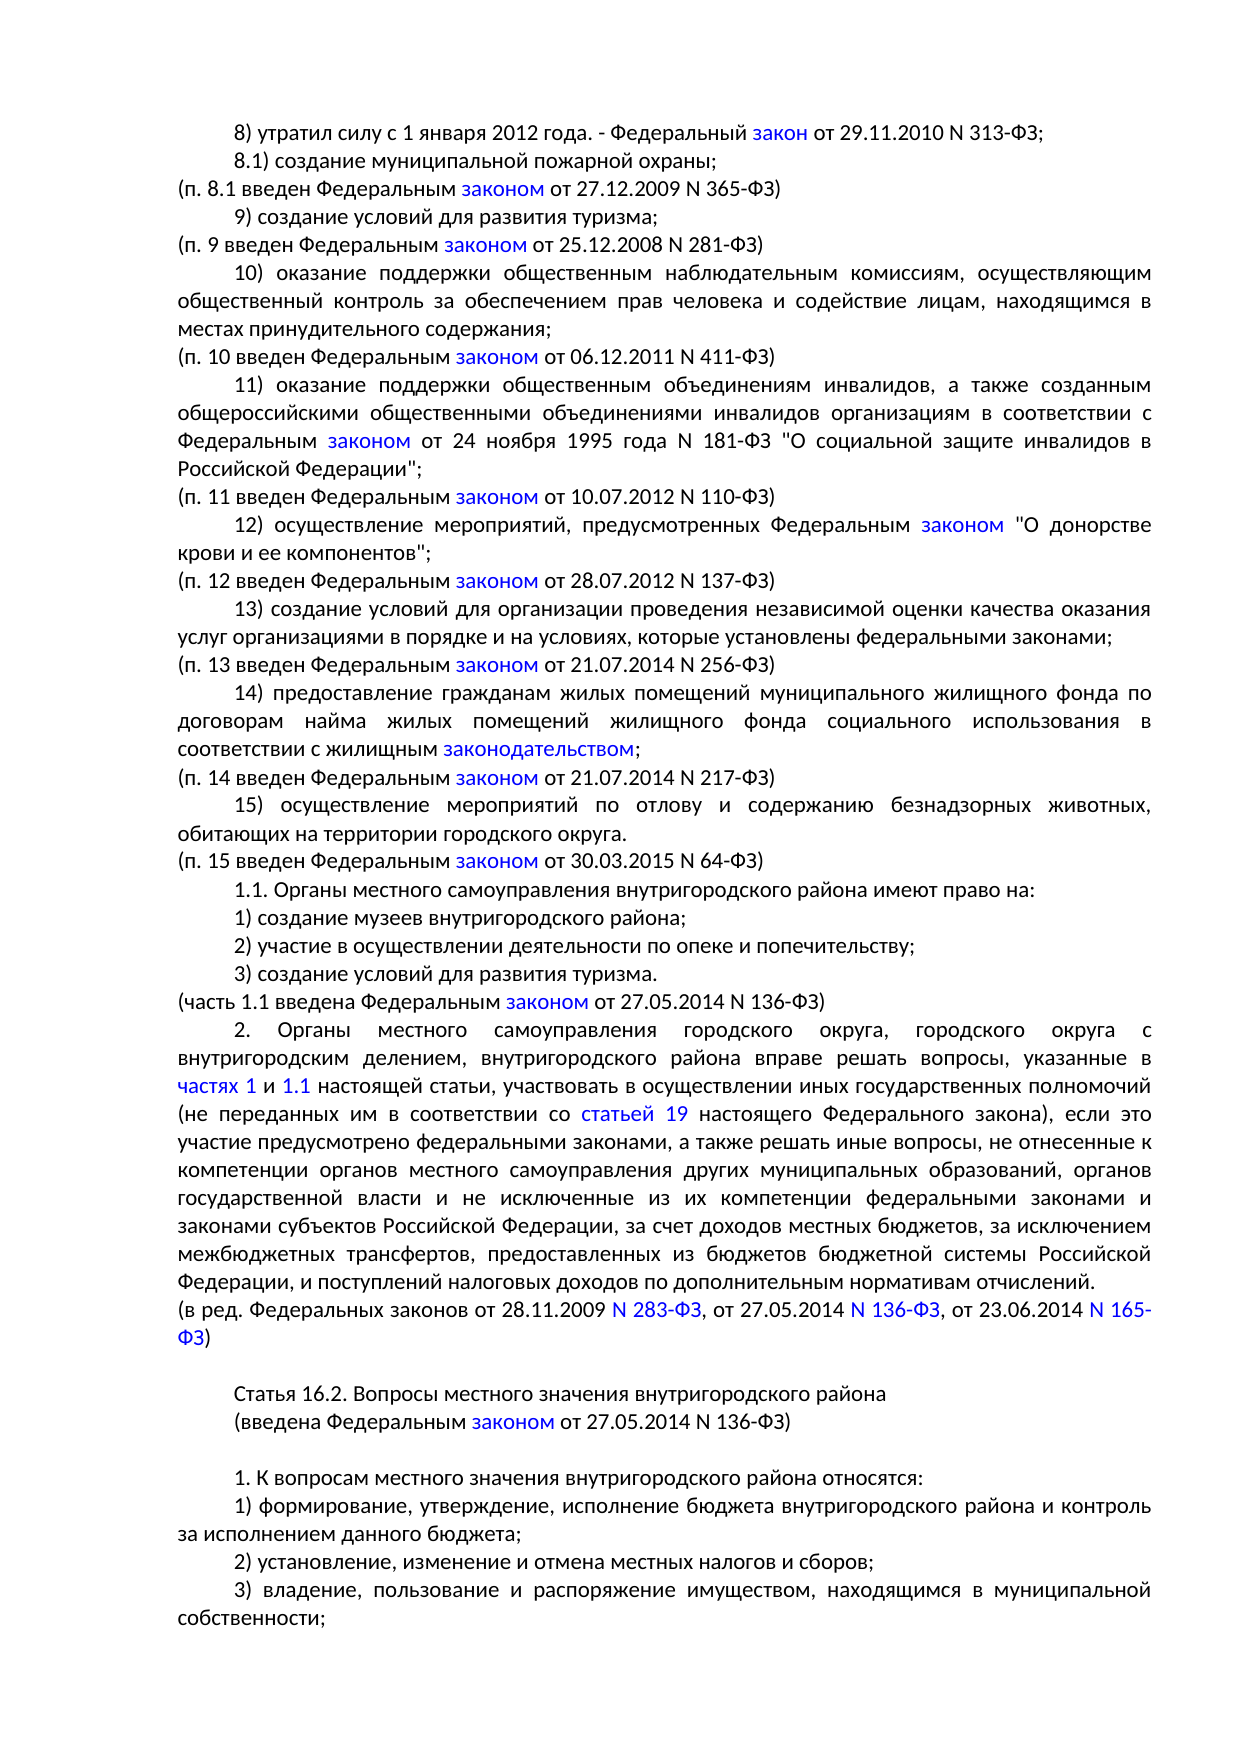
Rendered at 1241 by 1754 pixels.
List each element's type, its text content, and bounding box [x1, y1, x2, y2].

text (п. 14 введен Федеральным законом от 21.07.2014 N 217-ФЗ) [177, 763, 1152, 791]
text 1) формирование, утверждение, исполнение бюджета внутригородского района и контроль за исполнением данного бюджета; [177, 1491, 1152, 1547]
text 1. К вопросам местного значения внутригородского района относятся: [177, 1463, 1152, 1491]
text 3) создание условий для развития туризма. [177, 959, 1152, 987]
text 15) осуществление мероприятий по отлову и содержанию безнадзорных животных, обитающих на территории городского округа. [177, 791, 1152, 847]
text Статья 16.2. Вопросы местного значения внутригородского района [177, 1379, 1152, 1407]
text 2. Органы местного самоуправления городского округа, городского округа с внутригородским делением, внутригородского района вправе решать вопросы, указанные в частях 1 и 1.1 настоящей статьи, участвовать в осуществлении иных государственных полномочий (не переданных им в соответствии со статьей 19 настоящего Федерального закона), если это участие предусмотрено федеральными законами, а также решать иные вопросы, не отнесенные к компетенции органов местного самоуправления других муниципальных образований, органов государственной власти и не исключенные из их компетенции федеральными законами и законами субъектов Российской Федерации, за счет доходов местных бюджетов, за исключением межбюджетных трансфертов, предоставленных из бюджетов бюджетной системы Российской Федерации, и поступлений налоговых доходов по дополнительным нормативам отчислений. [177, 1015, 1152, 1295]
text 12) осуществление мероприятий, предусмотренных Федеральным законом "О донорстве крови и ее компонентов"; [177, 510, 1152, 566]
text (часть 1.1 введена Федеральным законом от 27.05.2014 N 136-ФЗ) [177, 987, 1152, 1015]
text 1.1. Органы местного самоуправления внутригородского района имеют право на: [177, 875, 1152, 903]
text 2) участие в осуществлении деятельности по опеке и попечительству; [177, 931, 1152, 959]
text 1) создание музеев внутригородского района; [177, 903, 1152, 931]
text 3) владение, пользование и распоряжение имуществом, находящимся в муниципальной собственности; [177, 1575, 1152, 1631]
text 10) оказание поддержки общественным наблюдательным комиссиям, осуществляющим общественный контроль за обеспечением прав человека и содействие лицам, находящимся в местах принудительного содержания; [177, 258, 1152, 342]
text (п. 8.1 введен Федеральным законом от 27.12.2009 N 365-ФЗ) [177, 174, 1152, 202]
text (п. 10 введен Федеральным законом от 06.12.2011 N 411-ФЗ) [177, 342, 1152, 370]
text 8.1) создание муниципальной пожарной охраны; [177, 146, 1152, 174]
text (в ред. Федеральных законов от 28.11.2009 N 283-ФЗ, от 27.05.2014 N 136-ФЗ, от 23.06.2014 N 165-ФЗ) [177, 1295, 1152, 1351]
text (п. 15 введен Федеральным законом от 30.03.2015 N 64-ФЗ) [177, 847, 1152, 875]
text (п. 11 введен Федеральным законом от 10.07.2012 N 110-ФЗ) [177, 482, 1152, 510]
text (п. 12 введен Федеральным законом от 28.07.2012 N 137-ФЗ) [177, 566, 1152, 594]
text 11) оказание поддержки общественным объединениям инвалидов, а также созданным общероссийскими общественными объединениями инвалидов организациям в соответствии с Федеральным законом от 24 ноября 1995 года N 181-ФЗ "О социальной защите инвалидов в Российской Федерации"; [177, 370, 1152, 482]
text 2) установление, изменение и отмена местных налогов и сборов; [177, 1547, 1152, 1575]
text (п. 9 введен Федеральным законом от 25.12.2008 N 281-ФЗ) [177, 230, 1152, 258]
text 14) предоставление гражданам жилых помещений муниципального жилищного фонда по договорам найма жилых помещений жилищного фонда социального использования в соответствии с жилищным законодательством; [177, 678, 1152, 763]
text 13) создание условий для организации проведения независимой оценки качества оказания услуг организациями в порядке и на условиях, которые установлены федеральными законами; [177, 594, 1152, 651]
text 9) создание условий для развития туризма; [177, 202, 1152, 230]
text (введена Федеральным законом от 27.05.2014 N 136-ФЗ) [177, 1407, 1152, 1435]
text (п. 13 введен Федеральным законом от 21.07.2014 N 256-ФЗ) [177, 651, 1152, 678]
text 8) утратил силу с 1 января 2012 года. - Федеральный закон от 29.11.2010 N 313-ФЗ; [177, 118, 1152, 146]
